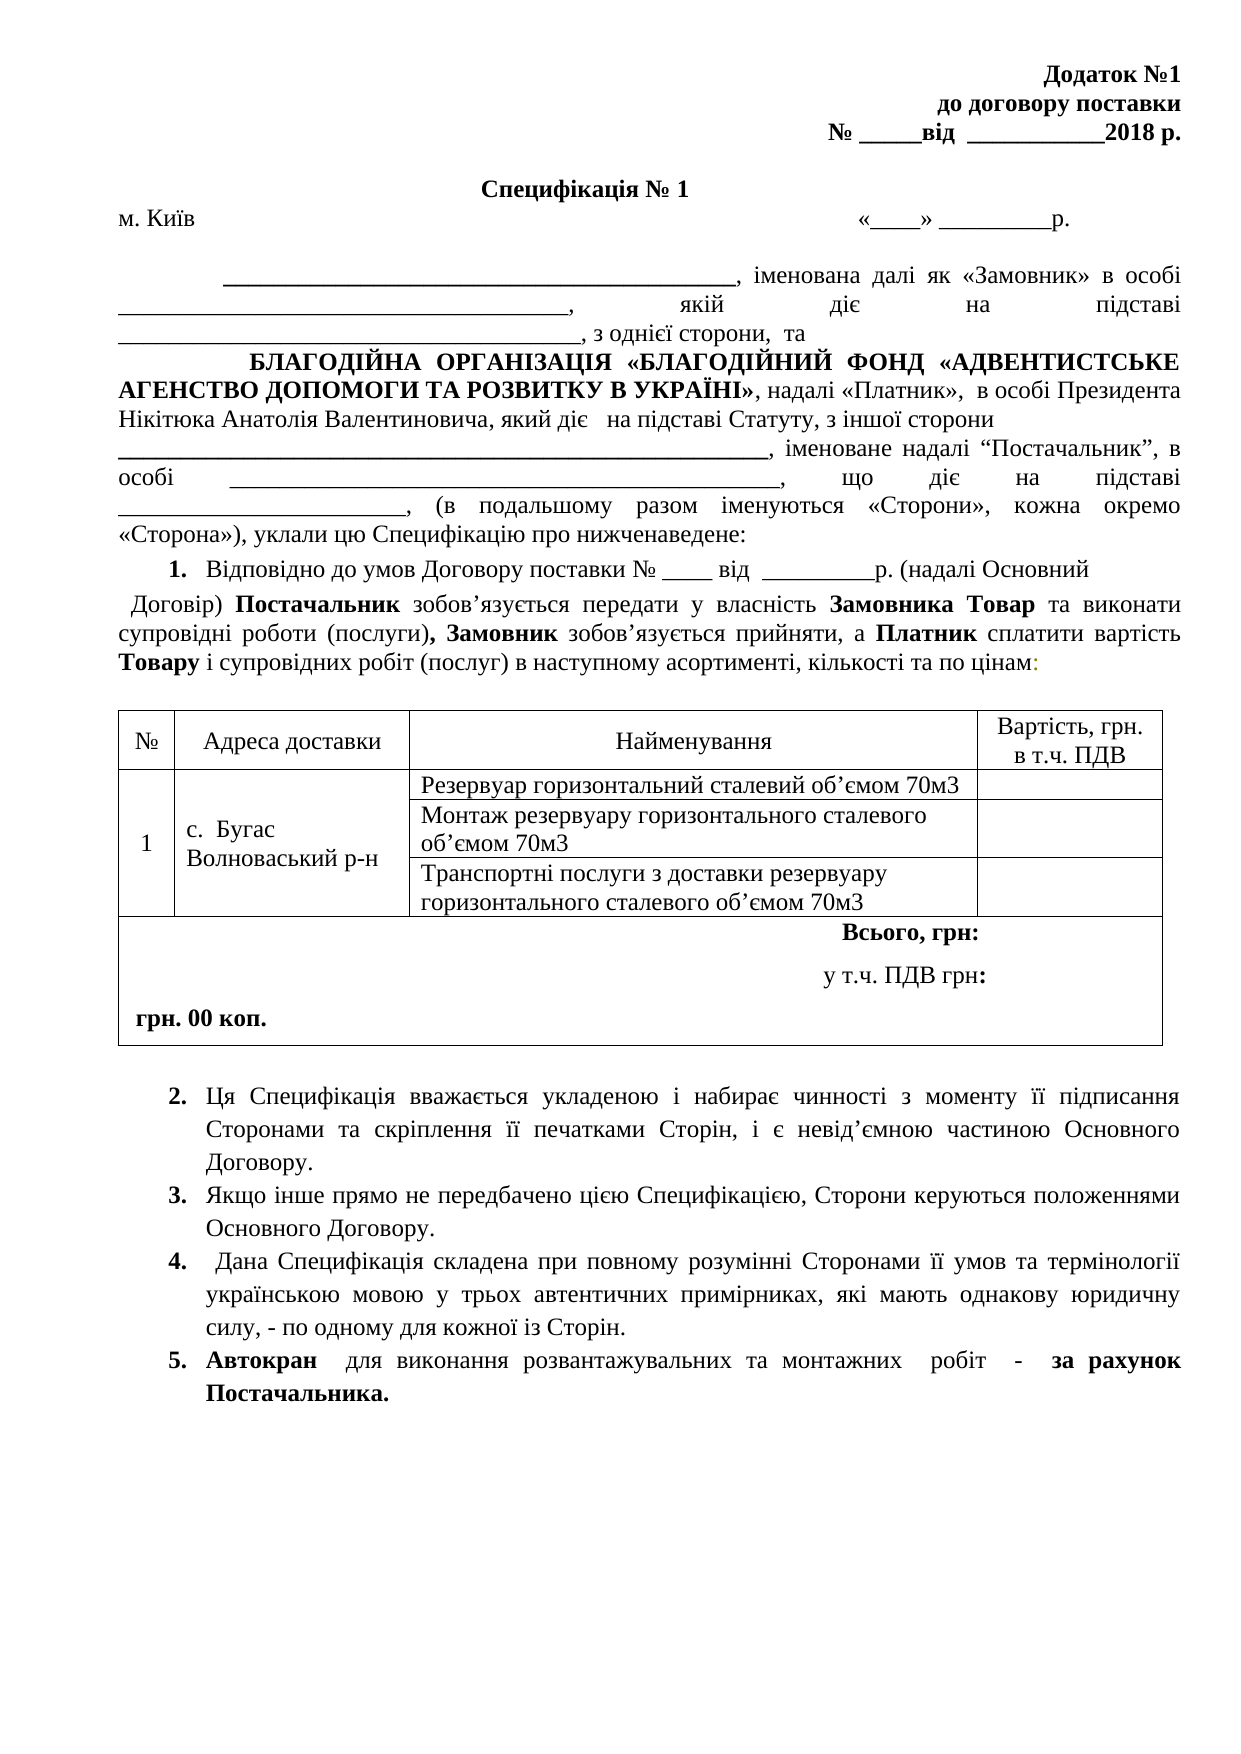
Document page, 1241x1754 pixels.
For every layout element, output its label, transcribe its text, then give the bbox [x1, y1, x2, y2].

table_header Найменування [410, 711, 977, 769]
list Автокран для виконання розвантажувальних та монтажних робіт - за рахунок Постачальника. [168, 1345, 1181, 1407]
text м. Київ «____» _________р. [118, 203, 1181, 232]
text Договір) Постачальник зобов’язується передати у власність Замовника Товар та виконати супровідні роботи (послуги), Замовник зобов’язується прийняти, а Платник сплатити вартість Товару і супровідних робіт (послуг) в наступному асортименті, кількості та по цінам: [118, 589, 1181, 675]
table_cell [978, 858, 1162, 916]
table_cell Транспортні послуги з доставки резервуару горизонтального сталевого об’ємом 70м3 [410, 858, 977, 916]
table_cell [978, 770, 1162, 799]
text Специфікація № 1 [118, 174, 1181, 203]
table_cell Всього, грн: у т.ч. ПДВ грн: грн. 00 коп. [119, 917, 1162, 1045]
table_cell [978, 800, 1162, 857]
text БЛАГОДІЙНА ОРГАНІЗАЦІЯ «БЛАГОДІЙНИЙ ФОНД «АДВЕНТИСТСЬКЕ АГЕНСТВО ДОПОМОГИ ТА РОЗВИТКУ В УКРАЇНІ», надалі «Платник», в особі Президента Нікітюка Анатолія Валентиновича, який діє на підставі Статуту, з іншої сторони [118, 347, 1181, 433]
table_header Адреса доставки [175, 711, 409, 769]
text Додаток №1 [118, 59, 1181, 88]
text № _____від ___________2018 р. [118, 117, 1181, 145]
text до договору поставки [118, 88, 1181, 117]
table_header Вартість, грн. в т.ч. ПДВ [978, 711, 1162, 769]
list Ця Специфікація вважається укладеною і набирає чинності з моменту її підписання Сторонами та скріплення її печатками Сторін, і є невід’ємною частиною Основного Договору. [168, 1081, 1181, 1176]
list Відповідно до умов Договору поставки № ____ від _________р. (надалі Основний [168, 554, 1181, 583]
list Дана Специфікація складена при повному розумінні Сторонами її умов та термінології українською мовою у трьох автентичних примірниках, які мають однакову юридичну силу, - по одному для кожної із Сторін. [168, 1246, 1181, 1341]
text ____________________________________________________, іменоване надалі “Постачальник”, в особі ____________________________________________, що діє на підставі _______________________, (в подальшому разом іменуються «Сторони», кожна окремо «Сторона»), уклали цю Специфікацію про нижченаведене: [118, 433, 1181, 548]
table_cell с. Бугас Волноваський р-н [175, 770, 409, 916]
text _________________________________________, іменована далі як «Замовник» в особі ____________________________________, якій діє на підставі _____________________________________, з однієї сторони, та [118, 260, 1181, 347]
table_cell Монтаж резервуару горизонтального сталевого об’ємом 70м3 [410, 800, 977, 857]
table_header № [119, 711, 174, 769]
table_cell 1 [119, 770, 174, 916]
list Якщо інше прямо не передбачено цією Специфікацією, Сторони керуються положеннями Основного Договору. [168, 1180, 1181, 1242]
table_cell Резервуар горизонтальний сталевий об’ємом 70м3 [410, 770, 977, 799]
